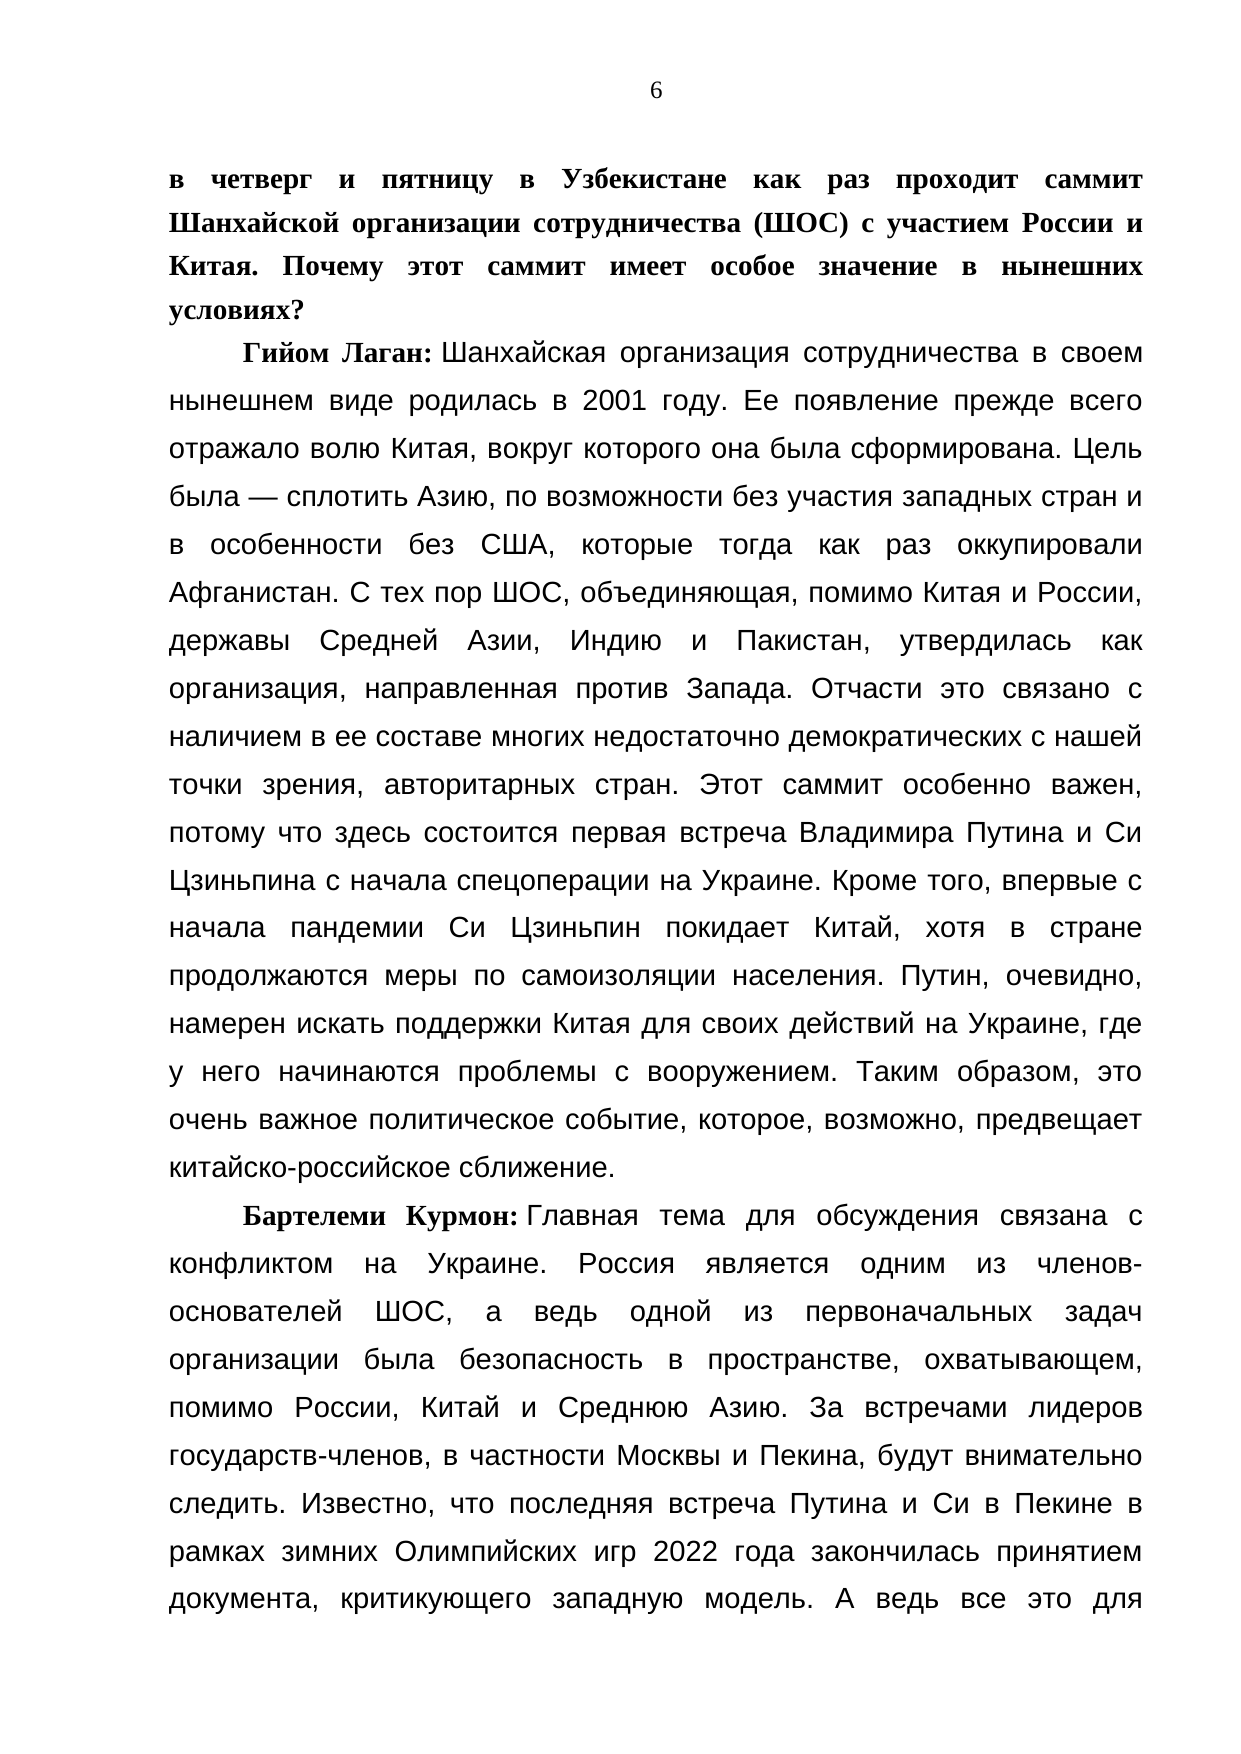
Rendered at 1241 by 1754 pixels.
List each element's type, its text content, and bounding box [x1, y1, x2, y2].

text Гийом Лаган: Шанхайская организация сотрудничества в своем нынешнем виде родилась в 2001 году. Ее появление прежде всего отражало волю Китая, вокруг которого она была сформирована. Цель была — сплотить Азию, по возможности без участия западных стран и в особенности без США, которые тогда как раз оккупировали Афганистан. С тех пор ШОС, объединяющая, помимо Китая и России, державы Средней Азии, Индию и Пакистан, утвердилась как организация, направленная против Запада. Отчасти это связано с наличием в ее составе многих недостаточно демократических с нашей точки зрения, авторитарных стран. Этот саммит особенно важен, потому что здесь состоится первая встреча Владимира Путина и Си Цзиньпина с начала спецоперации на Украине. Кроме того, впервые с начала пандемии Си Цзиньпин покидает Китай, хотя в стране продолжаются меры по самоизоляции населения. Путин, очевидно, намерен искать поддержки Китая для своих действий на Украине, где у него начинаются проблемы с вооружением. Таким образом, это очень важное политическое событие, которое, возможно, предвещает китайско-российское сближение. [169, 335, 1144, 1184]
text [169, 1198, 1144, 1615]
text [169, 161, 1144, 325]
